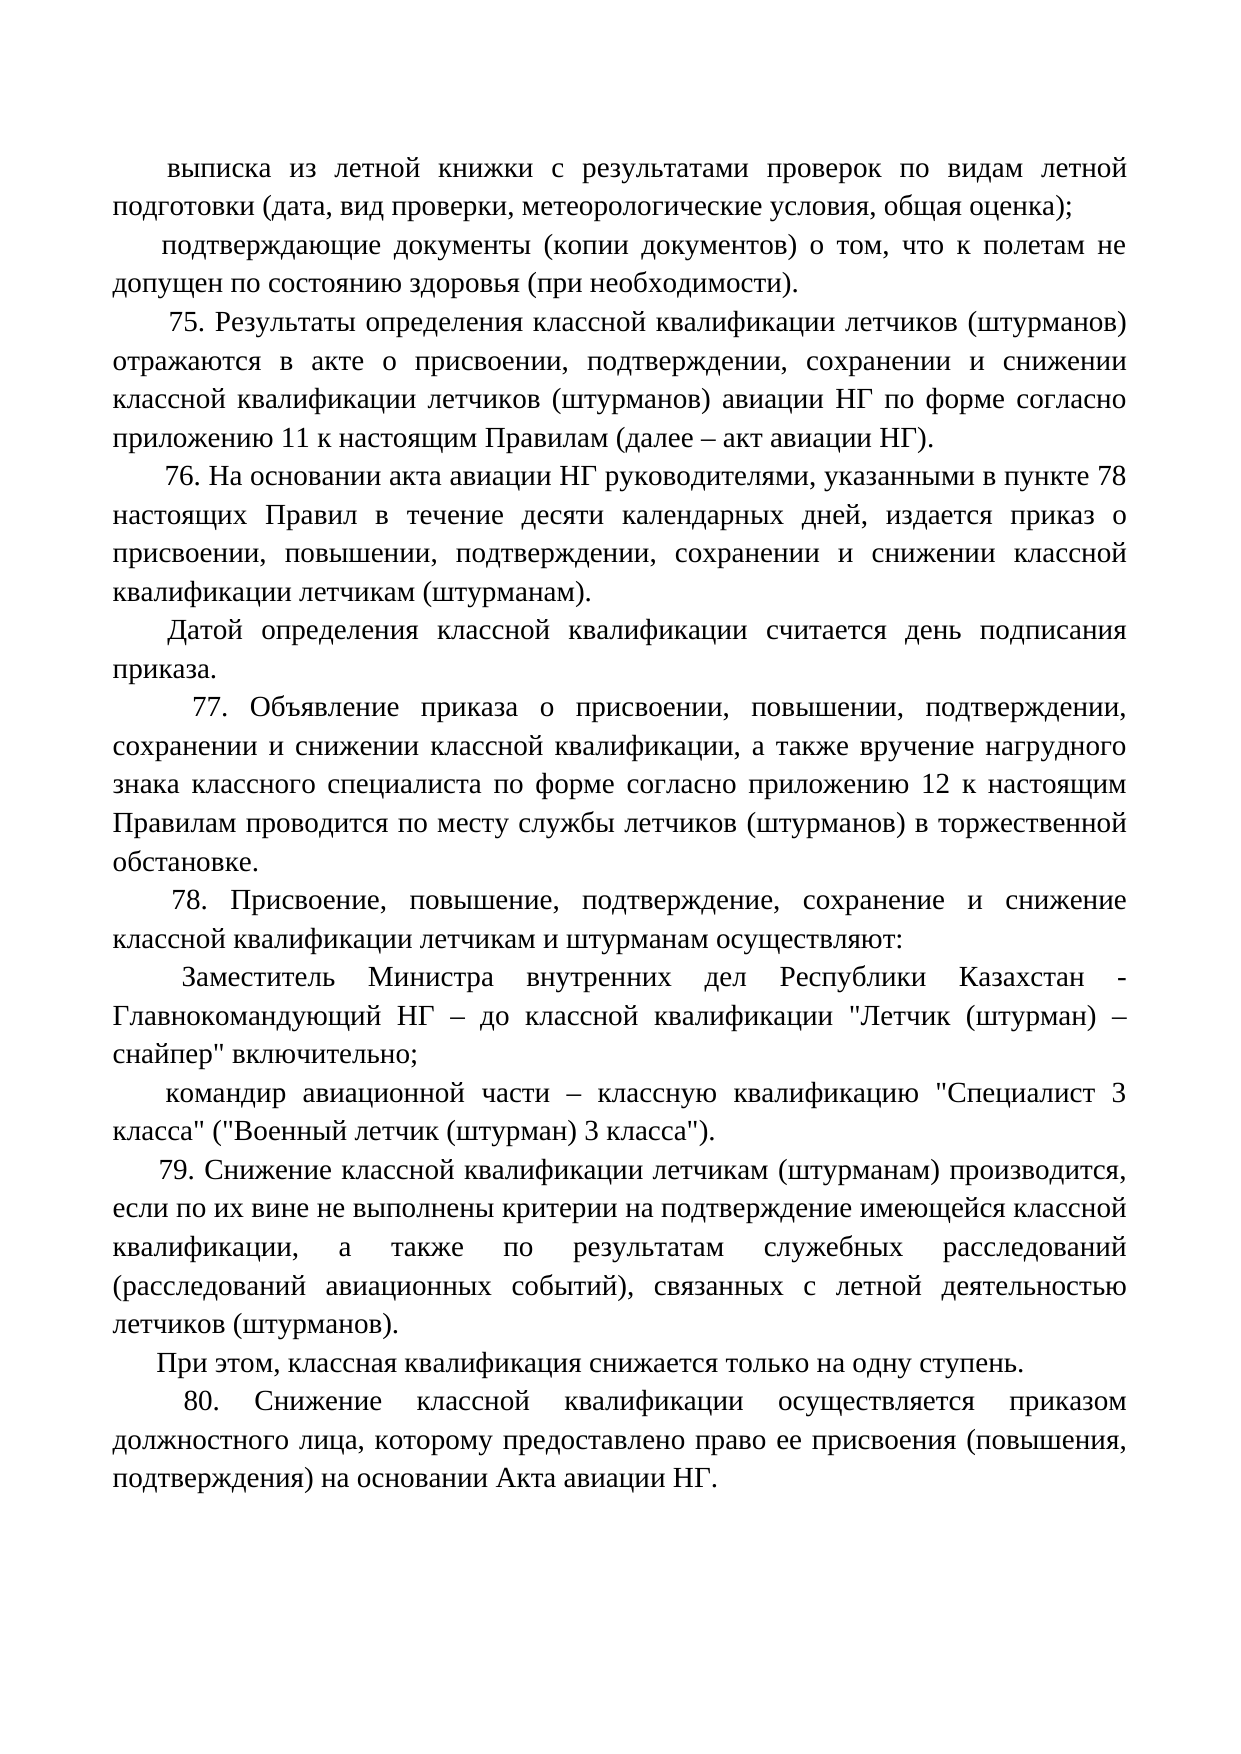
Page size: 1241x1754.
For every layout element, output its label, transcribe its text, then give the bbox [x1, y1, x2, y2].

text Датой определения классной квалификации считается день подписания приказа. [112, 612, 1128, 684]
text 79. Снижение классной квалификации летчикам (штурманам) производится, если по их вине не выполнены критерии на подтверждение имеющейся классной квалификации, а также по результатам служебных расследований (расследований авиационных событий), связанных с летной деятельностью летчиков (штурманов). [112, 1152, 1128, 1340]
text 78. Присвоение, повышение, подтверждение, сохранение и снижение классной квалификации летчикам и штурманам осуществляют: [112, 882, 1128, 954]
text 80. Снижение классной квалификации осуществляется приказом должностного лица, которому предоставлено право ее присвоения (повышения, подтверждения) на основании Акта авиации НГ. [112, 1383, 1128, 1494]
text 76. На основании акта авиации НГ руководителями, указанными в пункте 78 настоящих Правил в течение десяти календарных дней, издается приказ о присвоении, повышении, подтверждении, сохранении и снижении классной квалификации летчикам (штурманам). [112, 458, 1128, 607]
text подтверждающие документы (копии документов) о том, что к полетам не допущен по состоянию здоровья (при необходимости). [112, 227, 1128, 299]
text При этом, классная квалификация снижается только на одну ступень. [112, 1345, 1128, 1378]
text командир авиационной части – классную квалификацию "Специалист 3 класса" ("Военный летчик (штурман) 3 класса"). [112, 1075, 1128, 1147]
text 75. Результаты определения классной квалификации летчиков (штурманов) отражаются в акте о присвоении, подтверждении, сохранении и снижении классной квалификации летчиков (штурманов) авиации НГ по форме согласно приложению 11 к настоящим Правилам (далее – акт авиации НГ). [112, 304, 1128, 453]
text выписка из летной книжки с результатами проверок по видам летной подготовки (дата, вид проверки, метеорологические условия, общая оценка); [112, 150, 1128, 222]
text 77. Объявление приказа о присвоении, повышении, подтверждении, сохранении и снижении классной квалификации, а также вручение нагрудного знака классного специалиста по форме согласно приложению 12 к настоящим Правилам проводится по месту службы летчиков (штурманов) в торжественной обстановке. [112, 689, 1128, 877]
text Заместитель Министра внутренних дел Республики Казахстан - Главнокомандующий НГ – до классной квалификации "Летчик (штурман) – снайпер" включительно; [112, 959, 1128, 1070]
